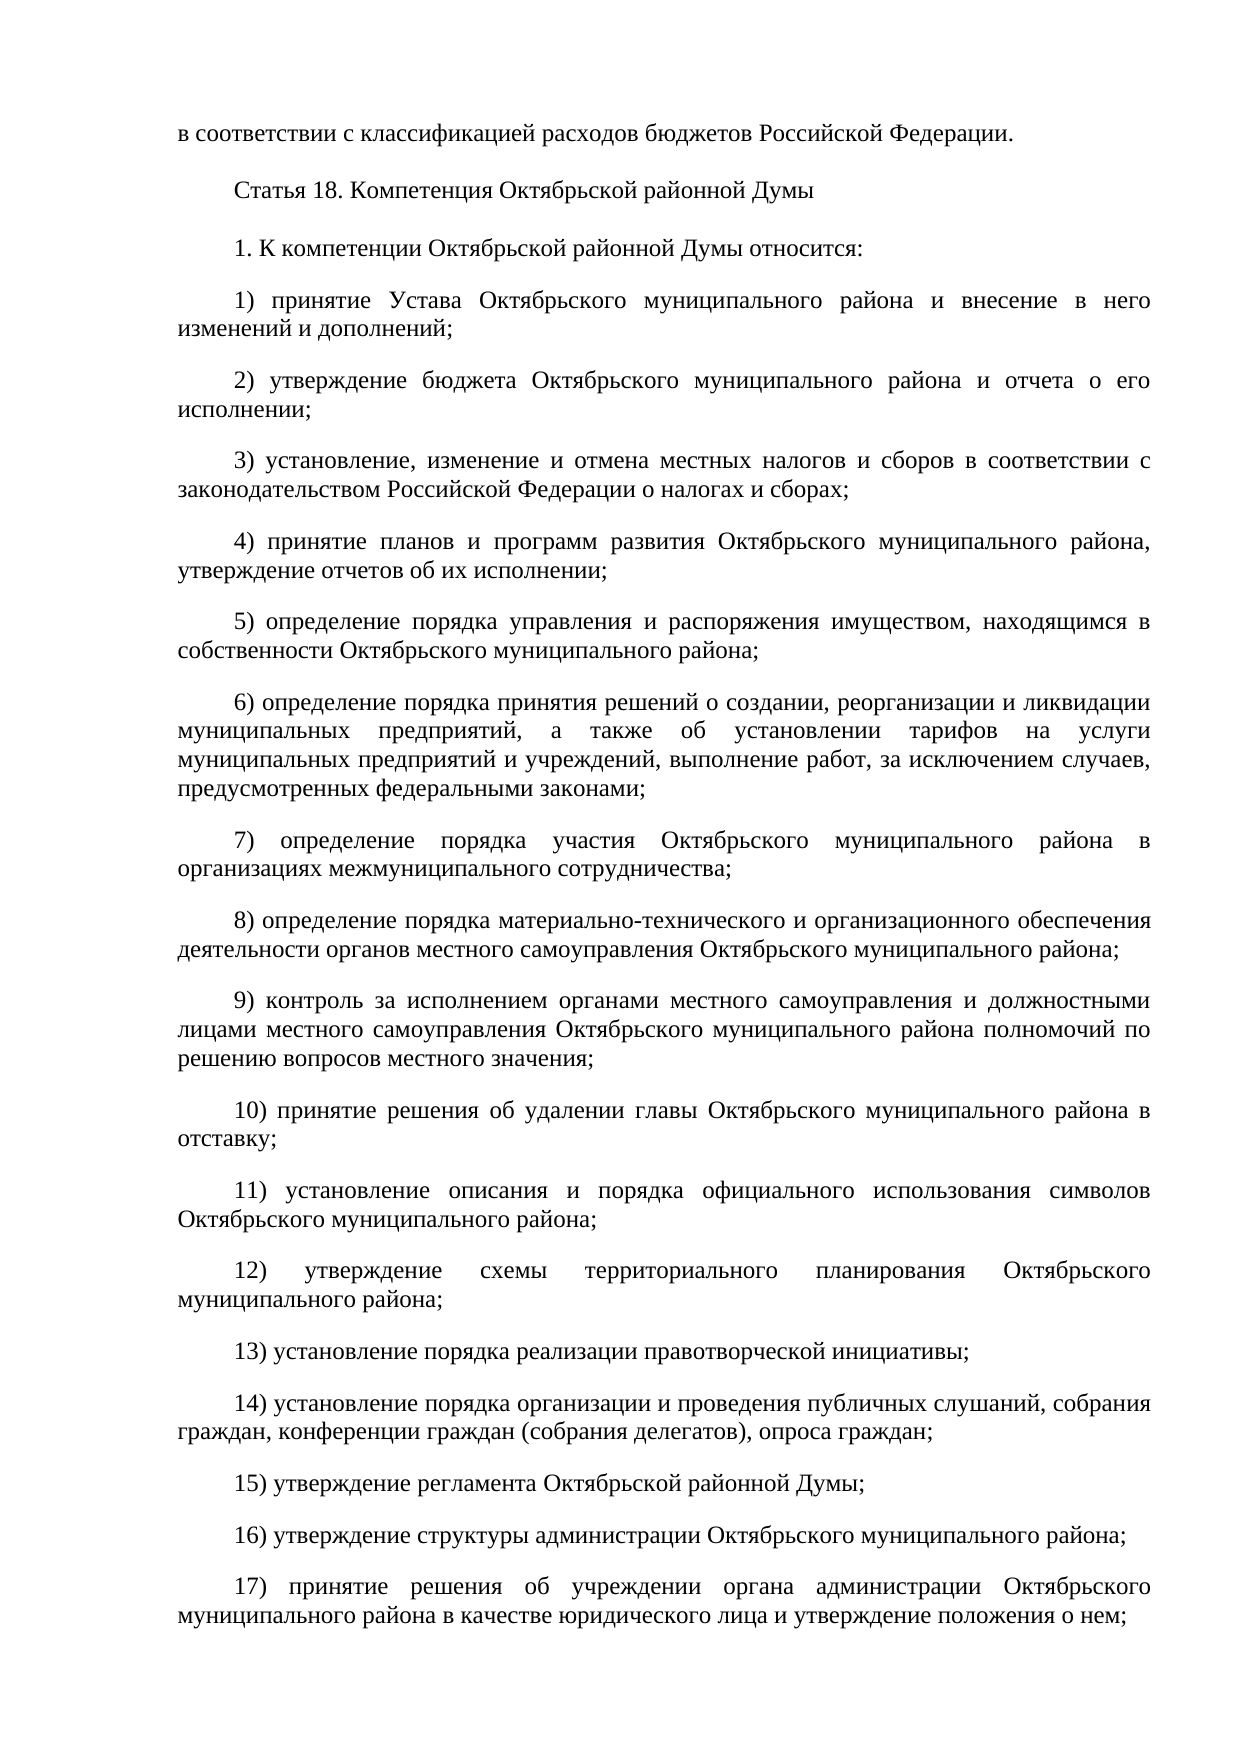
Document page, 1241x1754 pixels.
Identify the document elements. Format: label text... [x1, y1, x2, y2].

text 4) принятие планов и программ развития Октябрьского муниципального района, утверждение отчетов об их исполнении; [177, 526, 1152, 583]
text 10) принятие решения об удалении главы Октябрьского муниципального района в отставку; [177, 1095, 1152, 1152]
text 7) определение порядка участия Октябрьского муниципального района в организациях межмуниципального сотрудничества; [177, 825, 1152, 882]
text 12) утверждение схемы территориального планирования Октябрьского муниципального района; [177, 1256, 1152, 1313]
text 2) утверждение бюджета Октябрьского муниципального района и отчета о его исполнении; [177, 365, 1152, 423]
text 9) контроль за исполнением органами местного самоуправления и должностными лицами местного самоуправления Октябрьского муниципального района полномочий по решению вопросов местного значения; [177, 986, 1152, 1072]
text 1) принятие Устава Октябрьского муниципального района и внесение в него изменений и дополнений; [177, 285, 1152, 342]
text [177, 118, 1152, 147]
text 17) принятие решения об учреждении органа администрации Октябрьского муниципального района в качестве юридического лица и утверждение положения о нем; [177, 1571, 1152, 1629]
text 11) установление описания и порядка официального использования символов Октябрьского муниципального района; [177, 1175, 1152, 1233]
text 6) определение порядка принятия решений о создании, реорганизации и ликвидации муниципальных предприятий, а также об установлении тарифов на услуги муниципальных предприятий и учреждений, выполнение работ, за исключением случаев, предусмотренных федеральными законами; [177, 687, 1152, 802]
text 3) установление, изменение и отмена местных налогов и сборов в соответствии с законодательством Российской Федерации о налогах и сборах; [177, 446, 1152, 503]
text 8) определение порядка материально-технического и организационного обеспечения деятельности органов местного самоуправления Октябрьского муниципального района; [177, 905, 1152, 963]
text Статья 18. Компетенция Октябрьской районной Думы [177, 176, 1152, 204]
text 15) утверждение регламента Октябрьской районной Думы; [177, 1468, 1152, 1497]
text 5) определение порядка управления и распоряжения имуществом, находящимся в собственности Октябрьского муниципального района; [177, 606, 1152, 664]
text 16) утверждение структуры администрации Октябрьского муниципального района; [177, 1520, 1152, 1548]
text 1. К компетенции Октябрьской районной Думы относится: [177, 233, 1152, 262]
text 13) установление порядка реализации правотворческой инициативы; [177, 1336, 1152, 1365]
text 14) установление порядка организации и проведения публичных слушаний, собрания граждан, конференции граждан (собрания делегатов), опроса граждан; [177, 1388, 1152, 1445]
